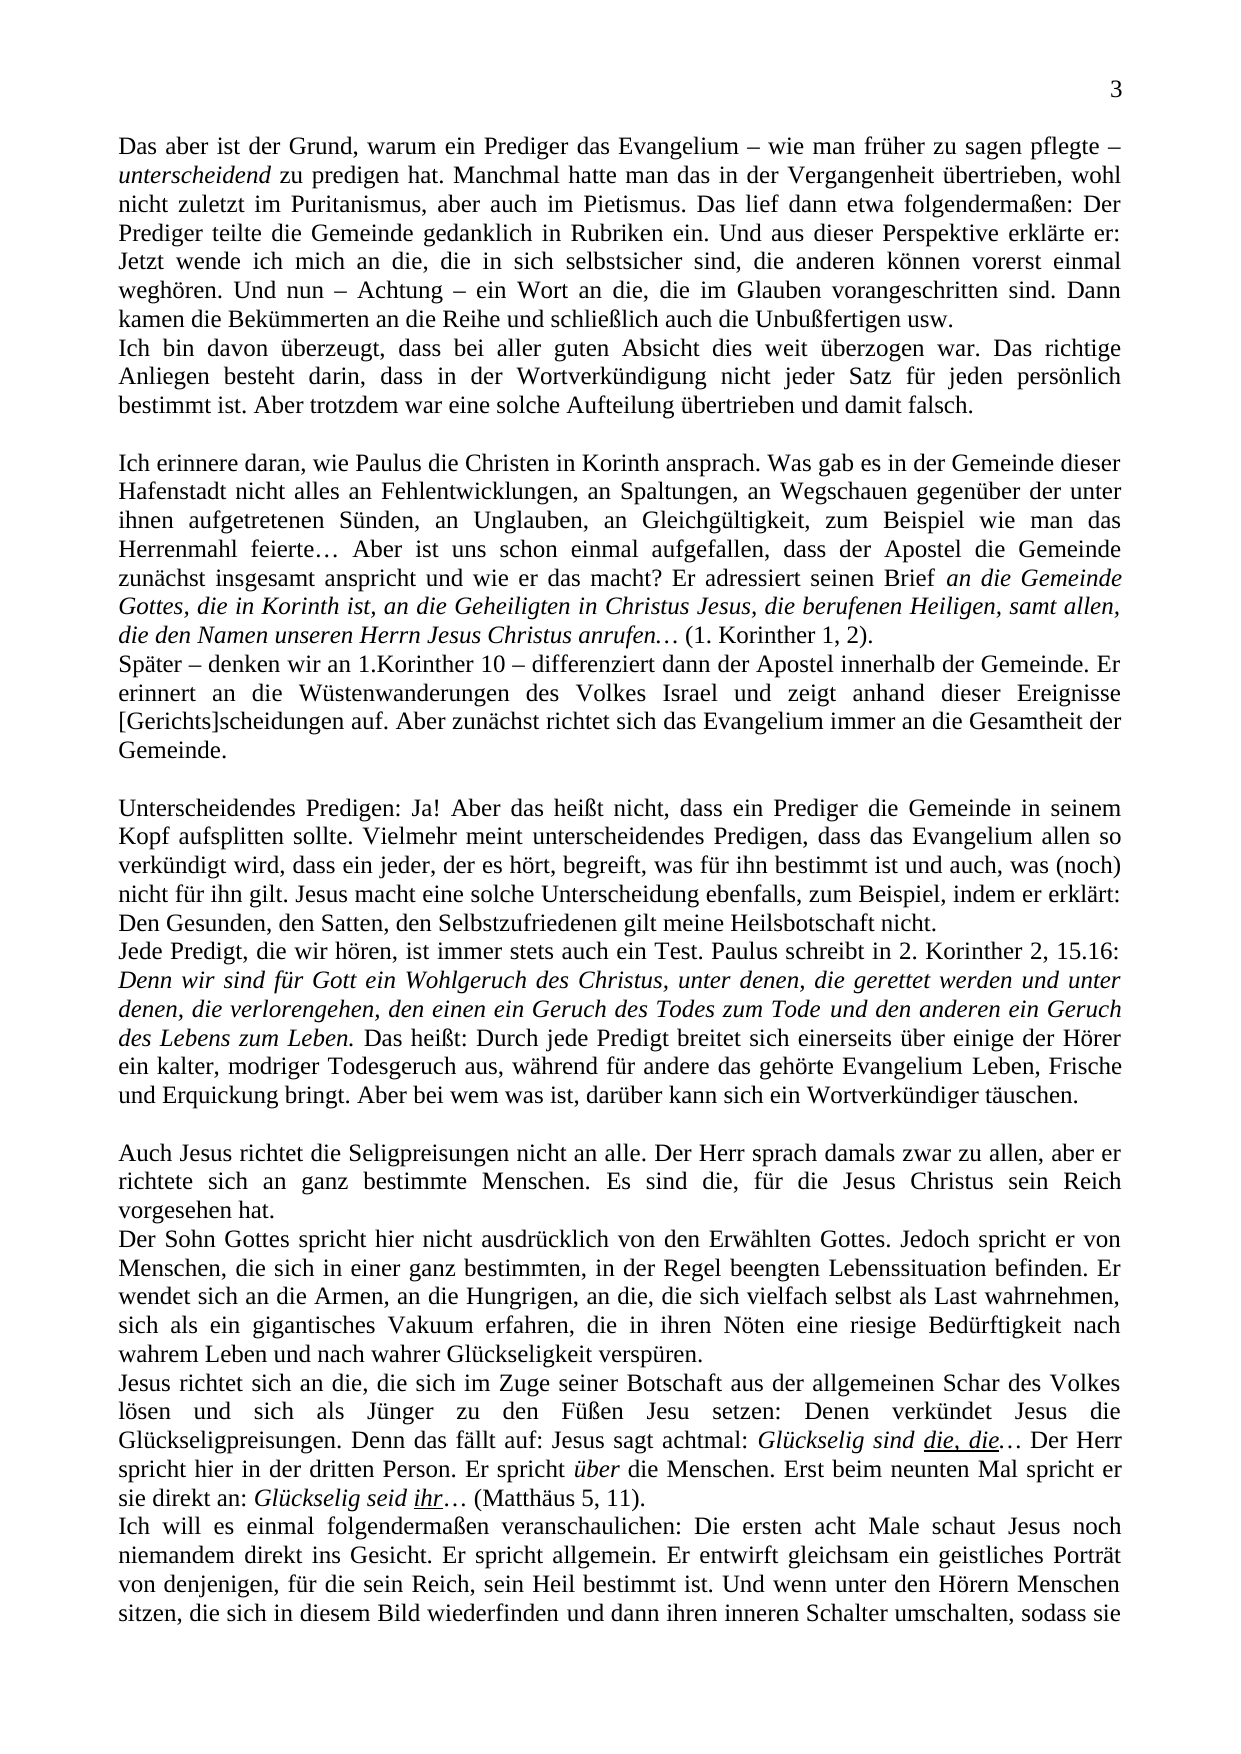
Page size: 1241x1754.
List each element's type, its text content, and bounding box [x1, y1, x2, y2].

text Der Sohn Gottes spricht hier nicht ausdrücklich von den Erwählten Gottes. Jedoch spricht er von Menschen, die sich in einer ganz bestimmten, in der Regel beengten Lebenssituation befinden. Er wendet sich an die Armen, an die Hungrigen, an die, die sich vielfach selbst als Last wahrnehmen, sich als ein gigantisches Vakuum erfahren, die in ihren Nöten eine riesige Bedürftigkeit nach wahrem Leben und nach wahrer Glückseligkeit verspüren. [118, 1224, 1122, 1368]
text Ich bin davon überzeugt, dass bei aller guten Absicht dies weit überzogen war. Das richtige Anliegen besteht darin, dass in der Wortverkündigung nicht jeder Satz für jeden persönlich bestimmt ist. Aber trotzdem war eine solche Aufteilung übertrieben und damit falsch. [118, 333, 1122, 419]
text Das aber ist der Grund, warum ein Prediger das Evangelium – wie man früher zu sagen pflegte – unterscheidend zu predigen hat. Manchmal hatte man das in der Vergangenheit übertrieben, wohl nicht zuletzt im Puritanismus, aber auch im Pietismus. Das lief dann etwa folgendermaßen: Der Prediger teilte die Gemeinde gedanklich in Rubriken ein. Und aus dieser Perspektive erklärte er: Jetzt wende ich mich an die, die in sich selbstsicher sind, die anderen können vorerst einmal weghören. Und nun – Achtung – ein Wort an die, die im Glauben vorangeschritten sind. Dann kamen die Bekümmerten an die Reihe und schließlich auch die Unbußfertigen usw. [118, 131, 1122, 333]
text Später – denken wir an 1.Korinther 10 – differenziert dann der Apostel innerhalb der Gemeinde. Er erinnert an die Wüstenwanderungen des Volkes Israel und zeigt anhand dieser Ereignisse [Gerichts]scheidungen auf. Aber zunächst richtet sich das Evangelium immer an die Gesamtheit der Gemeinde. [118, 649, 1122, 764]
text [118, 1511, 1122, 1626]
text Unterscheidendes Predigen: Ja! Aber das heißt nicht, dass ein Prediger die Gemeinde in seinem Kopf aufsplitten sollte. Vielmehr meint unterscheidendes Predigen, dass das Evangelium allen so verkündigt wird, dass ein jeder, der es hört, begreift, was für ihn bestimmt ist und auch, was (noch) nicht für ihn gilt. Jesus macht eine solche Unterscheidung ebenfalls, zum Beispiel, indem er erklärt: Den Gesunden, den Satten, den Selbstzufriedenen gilt meine Heilsbotschaft nicht. [118, 793, 1122, 936]
text Auch Jesus richtet die Seligpreisungen nicht an alle. Der Herr sprach damals zwar zu allen, aber er richtete sich an ganz bestimmte Menschen. Es sind die, für die Jesus Christus sein Reich vorgesehen hat. [118, 1138, 1122, 1224]
text Jesus richtet sich an die, die sich im Zuge seiner Botschaft aus der allgemeinen Schar des Volkes lösen und sich als Jünger zu den Füßen Jesu setzen: Denen verkündet Jesus die Glückseligpreisungen. Denn das fällt auf: Jesus sagt achtmal: Glückselig sind die, die… Der Herr spricht hier in der dritten Person. Er spricht über die Menschen. Erst beim neunten Mal spricht er sie direkt an: Glückselig seid ihr… (Matthäus 5, 11). [118, 1368, 1122, 1511]
text Ich erinnere daran, wie Paulus die Christen in Korinth ansprach. Was gab es in der Gemeinde dieser Hafenstadt nicht alles an Fehlentwicklungen, an Spaltungen, an Wegschauen gegenüber der unter ihnen aufgetretenen Sünden, an Unglauben, an Gleichgültigkeit, zum Beispiel wie man das Herrenmahl feierte… Aber ist uns schon einmal aufgefallen, dass der Apostel die Gemeinde zunächst insgesamt anspricht und wie er das macht? Er adressiert seinen Brief an die Gemeinde Gottes, die in Korinth ist, an die Geheiligten in Christus Jesus, die berufenen Heiligen, samt allen, die den Namen unseren Herrn Jesus Christus anrufen… (1. Korinther 1, 2). [118, 448, 1122, 649]
text Jede Predigt, die wir hören, ist immer stets auch ein Test. Paulus schreibt in 2. Korinther 2, 15.16: Denn wir sind für Gott ein Wohlgeruch des Christus, unter denen, die gerettet werden und unter denen, die verlorengehen, den einen ein Geruch des Todes zum Tode und den anderen ein Geruch des Lebens zum Leben. Das heißt: Durch jede Predigt breitet sich einerseits über einige der Hörer ein kalter, modriger Todesgeruch aus, während für andere das gehörte Evangelium Leben, Frische und Erquickung bringt. Aber bei wem was ist, darüber kann sich ein Wortverkündiger täuschen. [118, 936, 1122, 1109]
